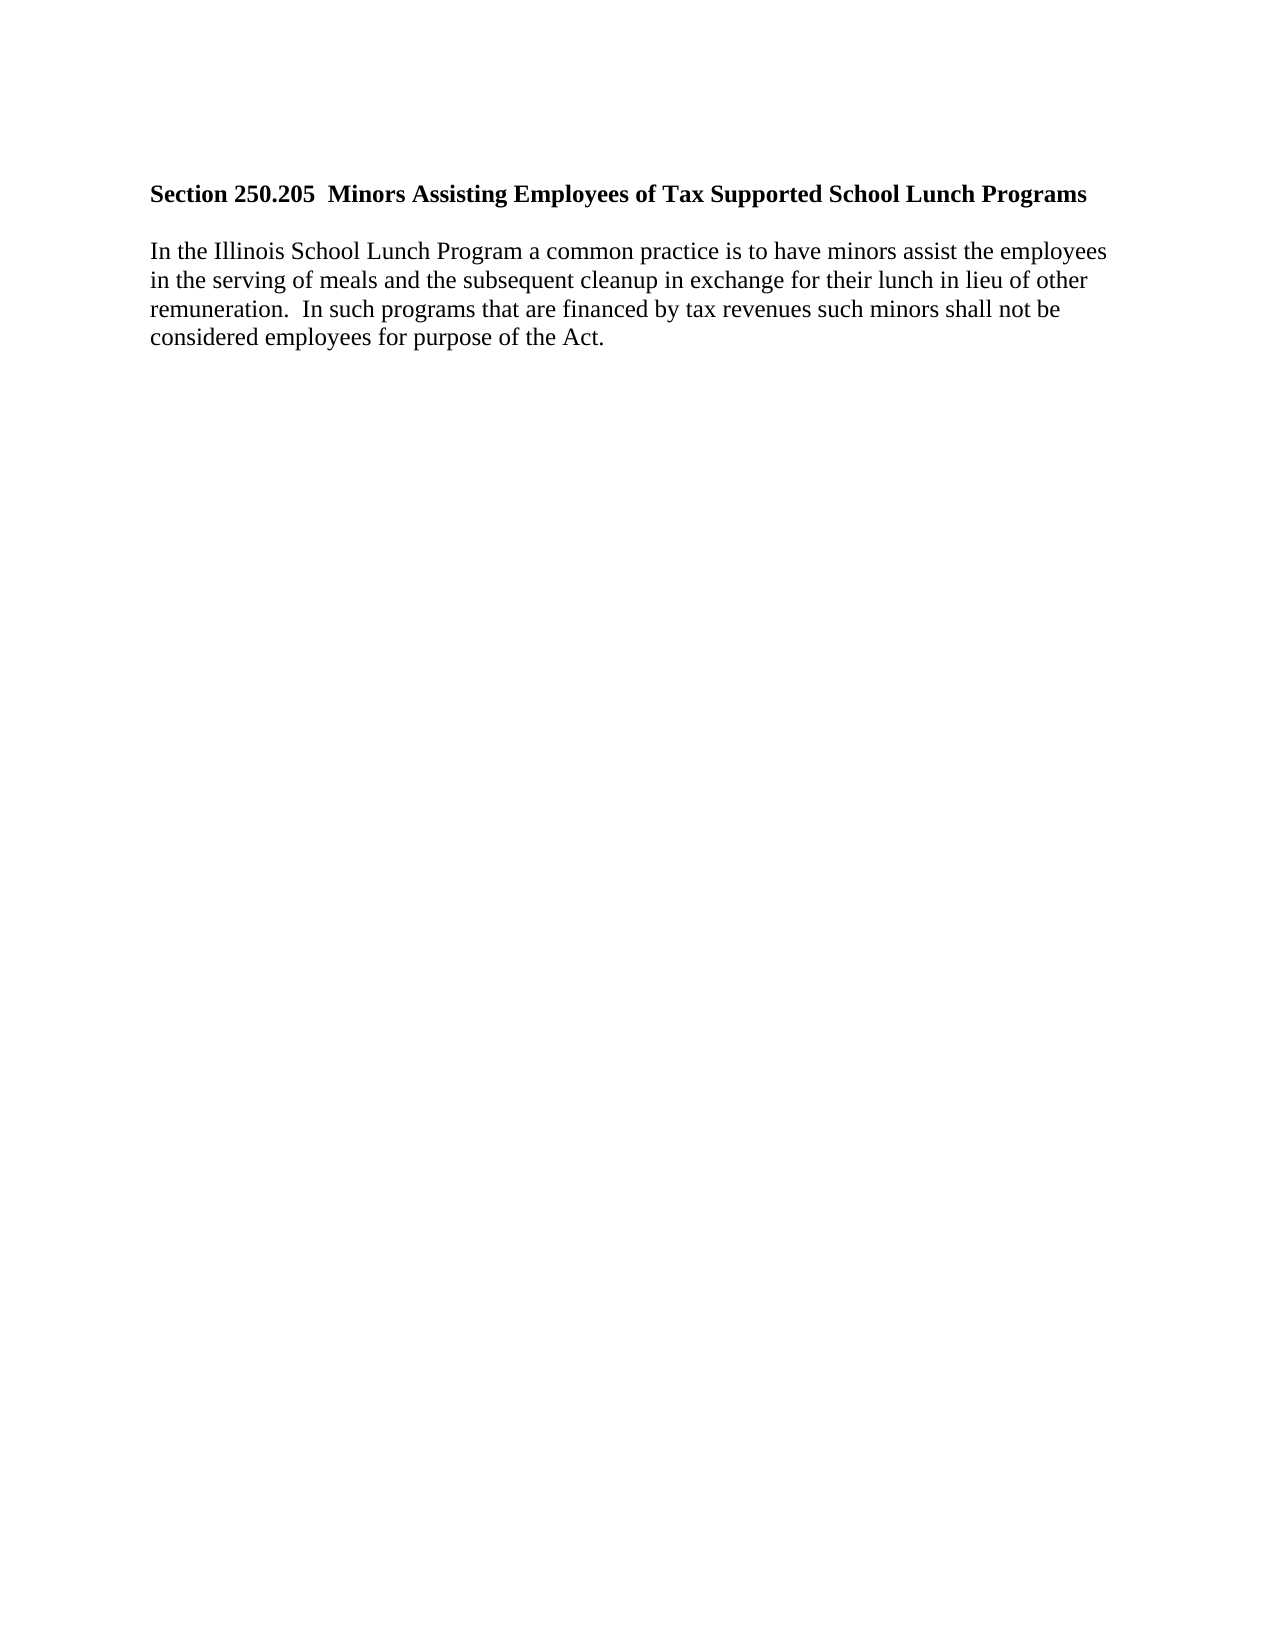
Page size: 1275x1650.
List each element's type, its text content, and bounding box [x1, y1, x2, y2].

text In the Illinois School Lunch Program a common practice is to have minors assist the employees in the serving of meals and the subsequent cleanup in exchange for their lunch in lieu of other remuneration. In such programs that are financed by tax revenues such minors shall not be considered employees for purpose of the Act. [150, 236, 1125, 351]
text Section 250.205 Minors Assisting Employees of Tax Supported School Lunch Programs [150, 179, 1125, 207]
